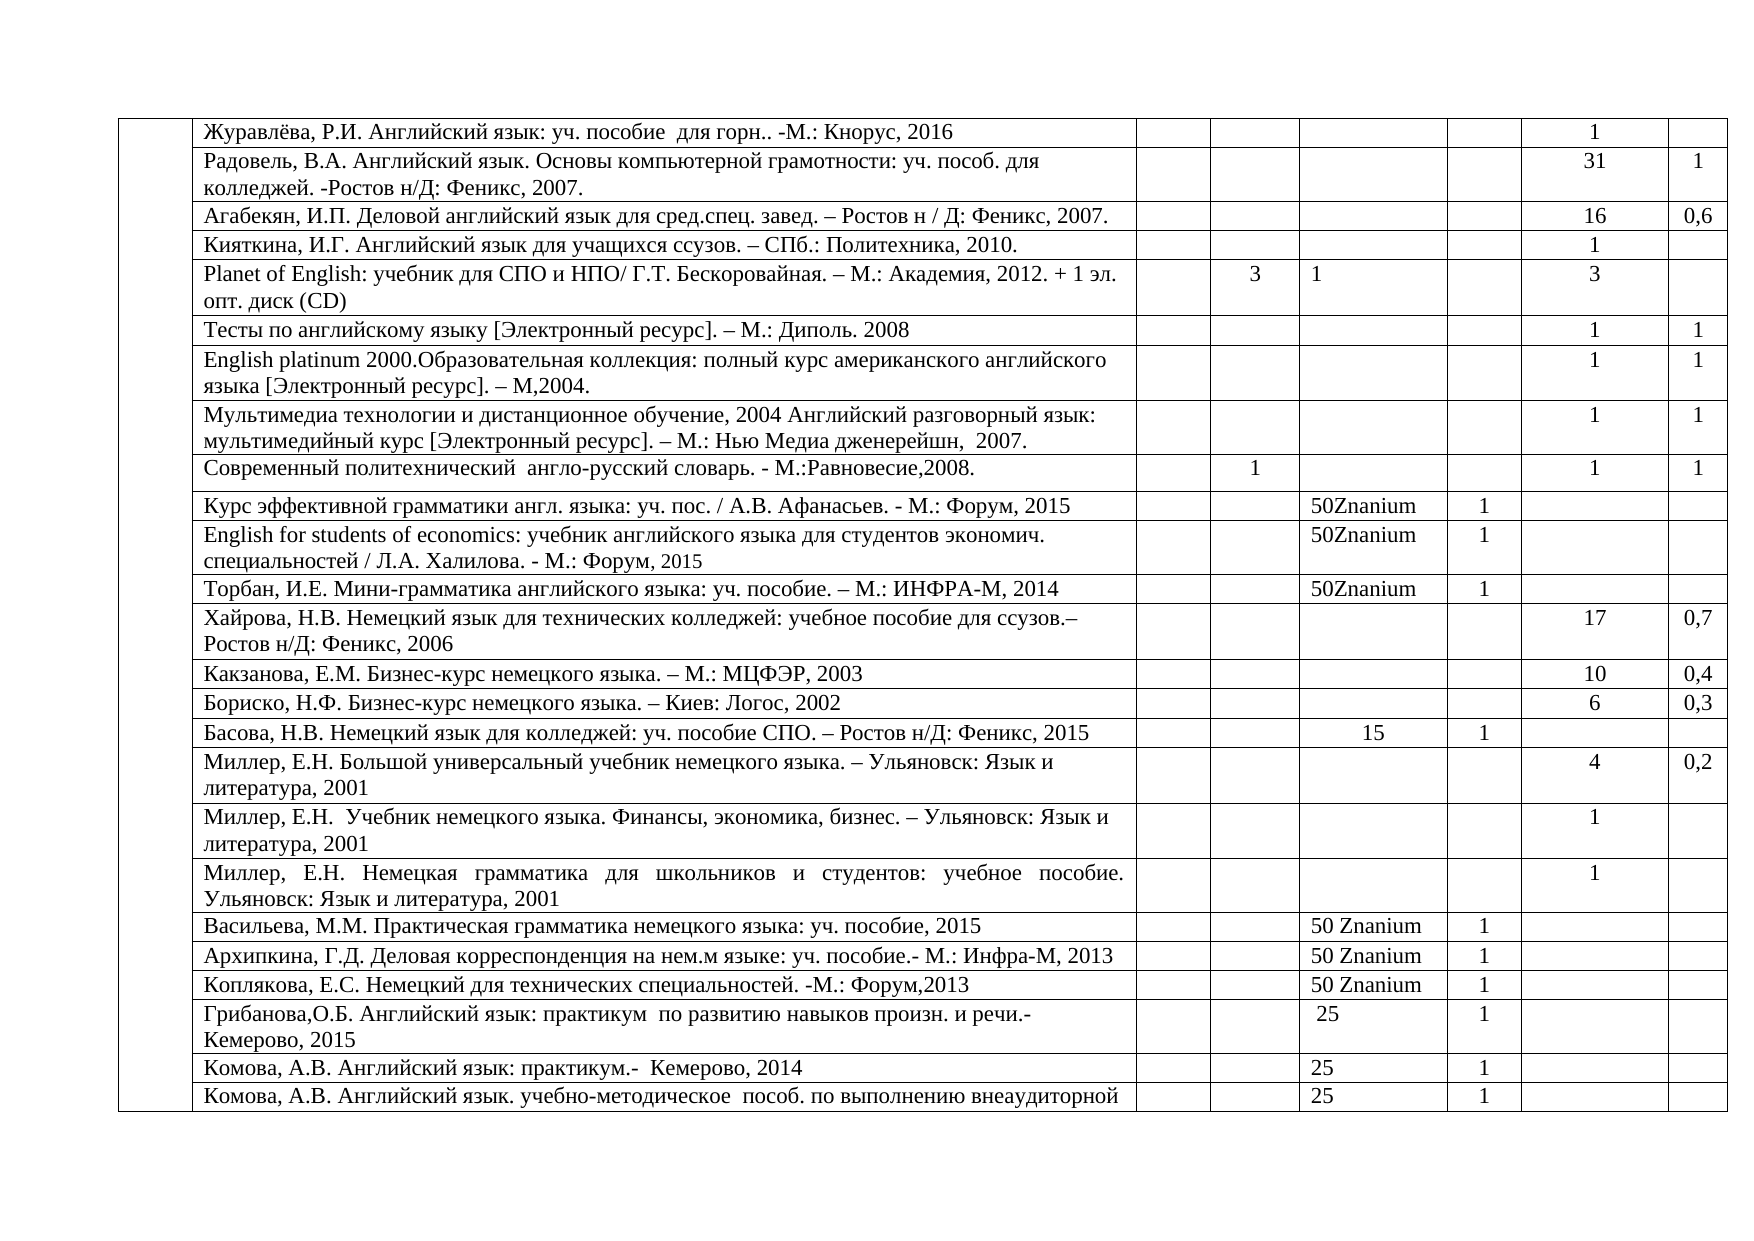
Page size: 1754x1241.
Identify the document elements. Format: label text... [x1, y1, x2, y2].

table_cell [1137, 316, 1210, 345]
table_cell [1137, 942, 1210, 970]
table_cell [1669, 521, 1727, 573]
table_cell 1 [1522, 231, 1668, 259]
table_cell [1522, 942, 1668, 970]
table_cell 1 [1448, 492, 1521, 520]
table_cell [1448, 148, 1521, 201]
table_cell [1669, 942, 1727, 970]
table_cell [1211, 804, 1299, 858]
table_cell [1137, 859, 1210, 912]
table_cell 6 [1522, 689, 1668, 718]
table_cell [1448, 859, 1521, 912]
table_cell 1 [1522, 401, 1668, 453]
table_cell [1211, 231, 1222, 259]
table_cell 3 [1522, 260, 1668, 315]
table_cell 50Znanium [1300, 492, 1447, 520]
table_cell [1669, 859, 1727, 912]
table_cell 1 [1669, 455, 1727, 491]
table_cell [1137, 804, 1210, 858]
table_cell 15 [1300, 719, 1447, 747]
table_cell [1669, 971, 1727, 999]
table_cell 1 [1669, 401, 1727, 453]
table_cell Какзанова, Е.М. Бизнес-курс немецкого языка. – М.: МЦФЭР, 2003 [193, 660, 1136, 688]
table_cell [1211, 202, 1222, 230]
table_cell 1 [1448, 1054, 1521, 1082]
table_cell [1288, 719, 1299, 747]
table_cell [1448, 804, 1521, 858]
table_cell Торбан, И.Е. Мини-грамматика английского языка: уч. пособие. – М.: ИНФРА-М, 2014 [193, 575, 1136, 603]
table_cell 1 [1448, 1000, 1521, 1052]
table_cell [1288, 1083, 1299, 1111]
table_cell [1522, 913, 1668, 941]
table_cell [1137, 913, 1210, 941]
table_cell [1300, 148, 1447, 201]
table_cell [1669, 913, 1727, 941]
table_cell [1669, 1000, 1727, 1052]
table_cell 1 [1669, 346, 1727, 400]
table_cell 16 [1522, 202, 1668, 230]
table_cell [1288, 971, 1299, 999]
table_cell 1 [1448, 942, 1521, 970]
table_cell [1288, 1054, 1299, 1082]
table_cell Васильева, М.М. Практическая грамматика немецкого языка: уч. пособие, 2015 [193, 913, 1136, 941]
table_cell Миллер, Е.Н. Учебник немецкого языка. Финансы, экономика, бизнес. – Ульяновск: Язык и литература, 2001 [193, 804, 1136, 858]
table_cell [1137, 575, 1210, 603]
table_cell [1137, 521, 1210, 573]
table_cell [1137, 971, 1210, 999]
table_cell [1211, 575, 1222, 603]
table_cell [1522, 1000, 1668, 1052]
table_cell 1 [1211, 455, 1299, 491]
table_cell [1137, 1054, 1210, 1082]
table_cell [1211, 942, 1222, 970]
table_cell [1300, 660, 1447, 688]
table_cell 25 [1300, 1083, 1447, 1111]
table_cell [1211, 689, 1299, 718]
table_cell [1300, 859, 1447, 912]
table_cell 50 Znanium [1300, 913, 1447, 941]
table_cell Хайрова, Н.В. Немецкий язык для технических колледжей: учебное пособие для ссузов.– Ростов н/Д: Феникс, 2006 [193, 604, 1136, 659]
table_cell 1 [1448, 575, 1521, 603]
table_cell [1211, 316, 1299, 345]
table_cell [1137, 401, 1210, 453]
table_cell [1211, 748, 1299, 802]
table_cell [193, 1083, 1136, 1111]
table_cell 1 [1522, 346, 1668, 400]
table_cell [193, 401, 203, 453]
table_cell [1211, 1000, 1299, 1052]
table_cell 1 [1522, 859, 1668, 912]
table_cell 1 [1669, 148, 1727, 201]
table_cell Миллер, Е.Н. Немецкая грамматика для школьников и студентов: учебное пособие. Ульяновск: Язык и литература, 2001 [193, 859, 1136, 912]
table_cell Архипкина, Г.Д. Деловая корреспонденция на нем.м языке: уч. пособие.- М.: Инфра-М, 2013 [193, 942, 1136, 970]
table_cell [1137, 492, 1210, 520]
table_cell [1211, 492, 1222, 520]
table_cell Журавлёва, Р.И. Английский язык: уч. пособие для горн.. -М.: Кнорус, 2016 [193, 119, 1136, 147]
table_cell [1669, 1083, 1727, 1111]
table_cell English platinum 2000.Образовательная коллекция: полный курс американского английского языка [Электронный ресурс]. – М,2004. [193, 346, 1136, 400]
table_cell 3 [1211, 260, 1299, 315]
table_cell [1448, 401, 1521, 453]
table_cell [1288, 492, 1299, 520]
table_cell [1669, 492, 1727, 520]
table_cell [1448, 202, 1521, 230]
table_cell 50 Znanium [1300, 942, 1447, 970]
table_cell 25 [1300, 1000, 1447, 1052]
table_cell [1211, 971, 1222, 999]
table_cell [1300, 455, 1447, 491]
table_cell 1 [1448, 719, 1521, 747]
table_cell [1137, 748, 1210, 802]
table_cell Курс эффективной грамматики англ. языка: уч. пос. / А.В. Афанасьев. - М.: Форум, 2015 [193, 492, 1136, 520]
table_cell [1137, 689, 1210, 718]
table_cell [1448, 231, 1521, 259]
table_cell 25 [1300, 1054, 1447, 1082]
table_cell Грибанова,О.Б. Английский язык: практикум по развитию навыков произн. и речи.- Кемерово, 2015 [193, 1000, 1136, 1052]
table_cell [1211, 401, 1299, 453]
table_cell [1300, 231, 1447, 259]
table_cell [1211, 660, 1222, 688]
table_cell [1300, 119, 1447, 147]
table_cell [1137, 260, 1210, 315]
table_cell [1288, 913, 1299, 941]
table_cell Агабекян, И.П. Деловой английский язык для сред.спец. завед. – Ростов н / Д: Феникс, 2007. [193, 202, 1136, 230]
table_cell [1669, 260, 1727, 315]
table_cell 17 [1522, 604, 1668, 659]
table_cell [1211, 521, 1299, 573]
table_cell 0,6 [1669, 202, 1727, 230]
table_cell 0,3 [1669, 689, 1727, 718]
table_cell 1 [1448, 521, 1521, 573]
table_cell 1 [1522, 455, 1668, 491]
table_cell [1448, 604, 1521, 659]
table_cell [1448, 455, 1521, 491]
table_cell [1211, 1054, 1222, 1082]
table_cell [1300, 689, 1447, 718]
table_cell Planet of English: учебник для СПО и НПО/ Г.Т. Бескоровайная. – М.: Академия, 2012. + 1 эл. опт. диск (CD) [193, 260, 1136, 315]
table_cell Басова, Н.В. Немецкий язык для колледжей: уч. пособие СПО. – Ростов н/Д: Феникс, 2015 [193, 719, 1136, 747]
table_cell Кияткина, И.Г. Английский язык для учащихся ссузов. – СПб.: Политехника, 2010. [193, 231, 1136, 259]
table_cell [1300, 748, 1447, 802]
table_cell [1137, 202, 1210, 230]
table_cell [1137, 719, 1210, 747]
table_cell [1288, 231, 1299, 259]
table_cell [1669, 719, 1727, 747]
table_cell 31 [1522, 148, 1668, 201]
table_cell [1211, 604, 1299, 659]
table_cell [1448, 119, 1521, 147]
table_cell [1137, 346, 1210, 400]
table_cell [1522, 971, 1668, 999]
table_cell [1211, 1083, 1222, 1111]
table_cell [1288, 660, 1299, 688]
table_cell [1211, 859, 1299, 912]
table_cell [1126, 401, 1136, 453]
table_cell Тесты по английскому языку [Электронный ресурс]. – М.: Диполь. 2008 [193, 316, 1136, 345]
table_cell [1300, 604, 1447, 659]
table_cell Бориско, Н.Ф. Бизнес-курс немецкого языка. – Киев: Логос, 2002 [193, 689, 1136, 718]
table_cell [1522, 492, 1668, 520]
table_cell [1522, 521, 1668, 573]
table_cell 1 [1522, 316, 1668, 345]
table_cell [1211, 719, 1222, 747]
table_cell [1137, 1083, 1210, 1111]
table_cell [1448, 260, 1521, 315]
table_cell [1137, 148, 1210, 201]
table_cell [1211, 913, 1222, 941]
table_cell 1 [1522, 119, 1668, 147]
table_cell [1137, 231, 1210, 259]
table_cell 4 [1522, 748, 1668, 802]
table_cell [1669, 231, 1727, 259]
table_cell [1300, 316, 1447, 345]
table_cell [1669, 1054, 1727, 1082]
table_cell 1 [1448, 971, 1521, 999]
table_cell [1448, 346, 1521, 400]
table_cell [1522, 1054, 1668, 1082]
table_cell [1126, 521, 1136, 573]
table_cell [1211, 346, 1299, 400]
table_cell 10 [1522, 660, 1668, 688]
table_cell [1137, 119, 1210, 147]
table_cell [1669, 575, 1727, 603]
table_cell [1137, 455, 1210, 491]
table_cell 1 [1669, 316, 1727, 345]
table_cell [1522, 1083, 1668, 1111]
table_cell [1300, 202, 1447, 230]
table_cell 1 [1448, 913, 1521, 941]
table_cell [1137, 660, 1210, 688]
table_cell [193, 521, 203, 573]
table_cell [1522, 719, 1668, 747]
table_cell Современный политехнический англо-русский словарь. - М.:Равновесие,2008. [193, 455, 1136, 491]
table_cell 0,2 [1669, 748, 1727, 802]
table_cell [1300, 346, 1447, 400]
table_cell [1448, 689, 1521, 718]
table_cell 50 Znanium [1300, 971, 1447, 999]
table_cell [1448, 660, 1521, 688]
table_cell [1448, 748, 1521, 802]
table_cell Комова, А.В. Английский язык: практикум.- Кемерово, 2014 [193, 1054, 1136, 1082]
table_cell [1300, 401, 1447, 453]
table_cell [1288, 942, 1299, 970]
table_cell [1522, 575, 1668, 603]
table_cell Радовель, В.А. Английский язык. Основы компьютерной грамотности: уч. пособ. для колледжей. -Ростов н/Д: Феникс, 2007. [193, 148, 1136, 201]
table_cell 50Znanium [1300, 575, 1447, 603]
table_cell Коплякова, Е.С. Немецкий для технических специальностей. -М.: Форум,2013 [193, 971, 1136, 999]
table_cell 1 [1448, 1083, 1521, 1111]
table_cell [1669, 119, 1727, 147]
table_cell [1669, 804, 1727, 858]
table_cell 0,7 [1669, 604, 1727, 659]
table_cell [1300, 804, 1447, 858]
table_cell [1288, 575, 1299, 603]
table_cell [1288, 202, 1299, 230]
table_cell 1 [1300, 260, 1447, 315]
table_cell [1211, 148, 1299, 201]
table_cell [1137, 1000, 1210, 1052]
table_cell Миллер, Е.Н. Большой универсальный учебник немецкого языка. – Ульяновск: Язык и литература, 2001 [193, 748, 1136, 802]
table_cell [1137, 604, 1210, 659]
table_cell 0,4 [1669, 660, 1727, 688]
table_cell 50Znanium [1300, 521, 1447, 573]
table_cell [1211, 119, 1299, 147]
table_cell [1448, 316, 1521, 345]
